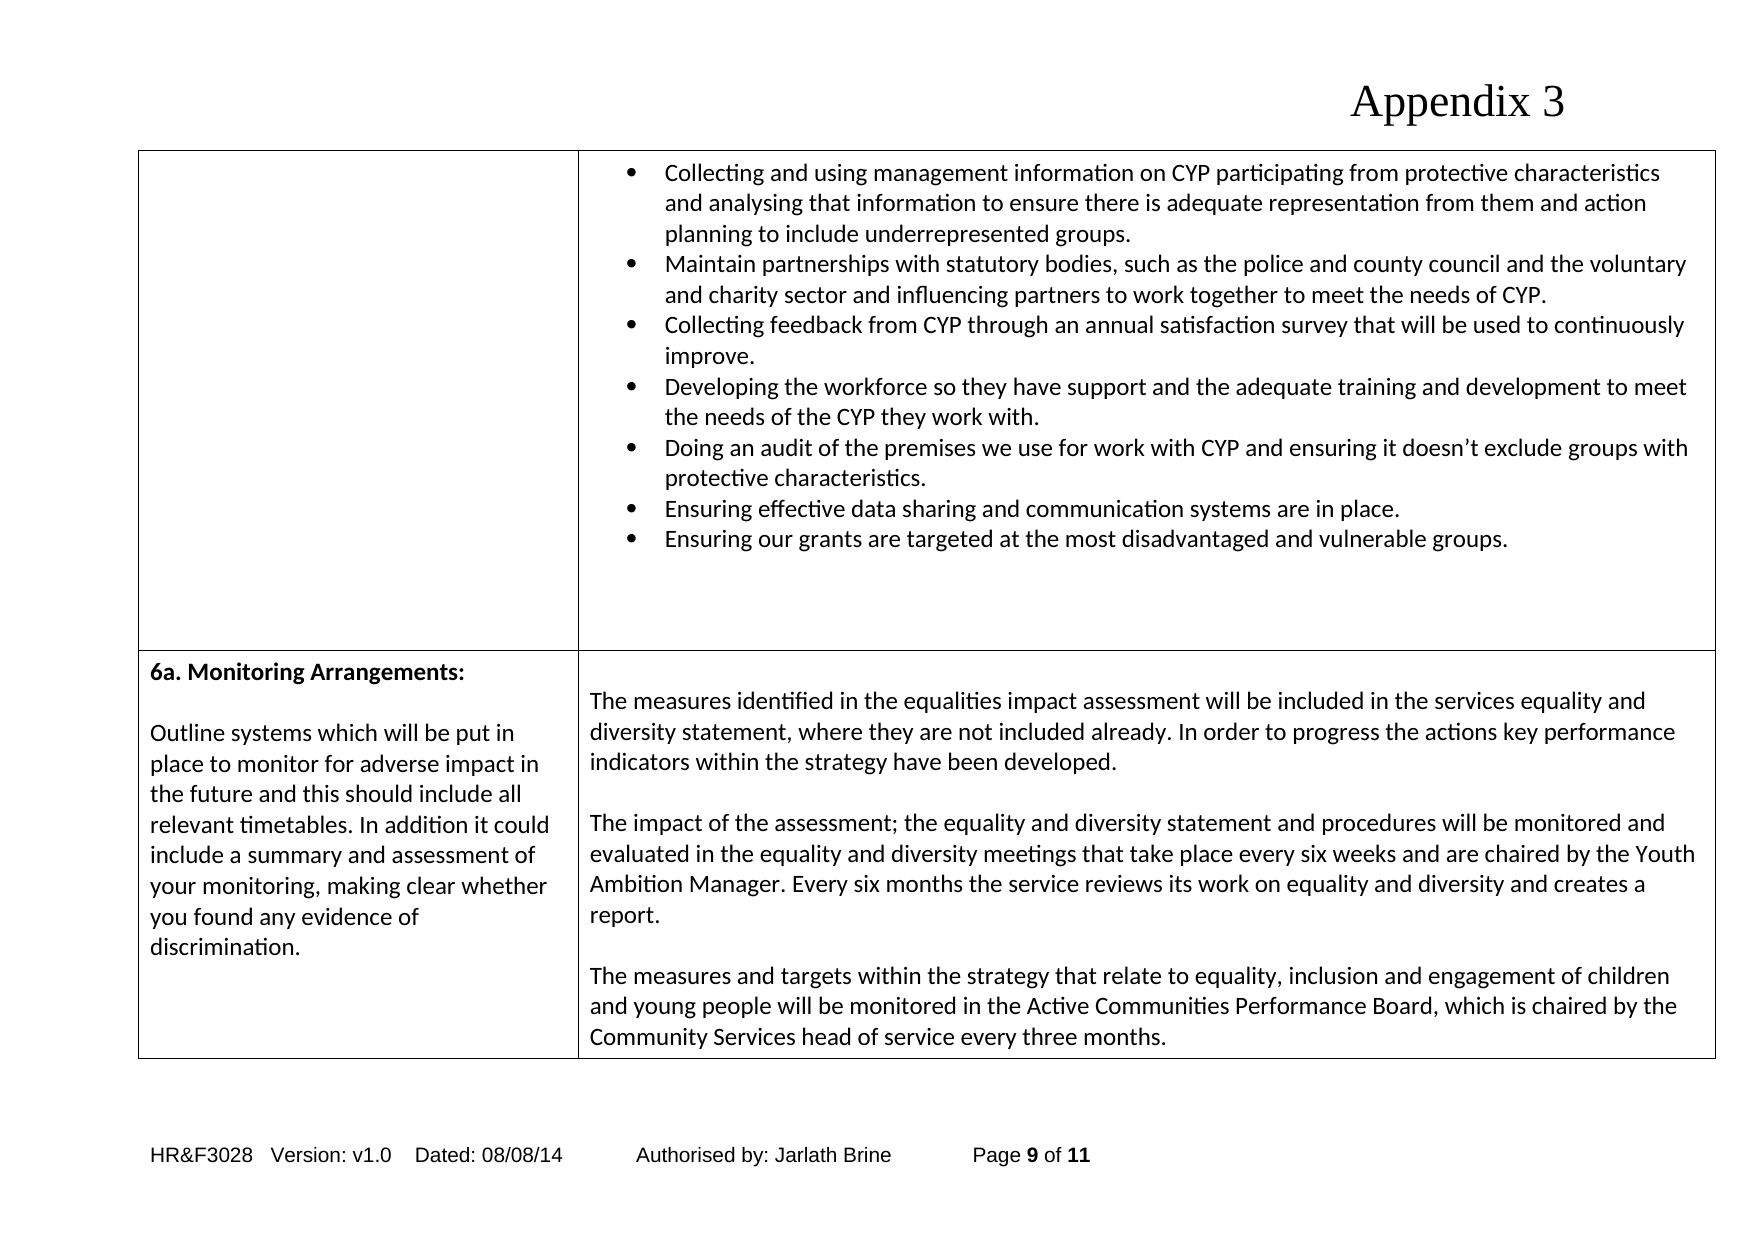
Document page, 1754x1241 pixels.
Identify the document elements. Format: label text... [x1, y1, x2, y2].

table_cell 6a. Monitoring Arrangements: Outline systems which will be put in place to monitor for adverse impact in the future and this should include all relevant timetables. In addition it could include a summary and assessment of your monitoring, making clear whether you found any evidence of discrimination. [139, 651, 578, 1057]
table_cell The measures identified in the equalities impact assessment will be included in the services equality and diversity statement, where they are not included already. In order to progress the actions key performance indicators within the strategy have been developed. The impact of the assessment; the equality and diversity statement and procedures will be monitored and evaluated in the equality and diversity meetings that take place every six weeks and are chaired by the Youth Ambition Manager. Every six months the service reviews its work on equality and diversity and creates a report. The measures and targets within the strategy that relate to equality, inclusion and engagement of children and young people will be monitored in the Active Communities Performance Board, which is chaired by the Community Services head of service every three months. [579, 651, 1715, 1057]
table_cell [139, 151, 578, 649]
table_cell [579, 151, 1715, 649]
